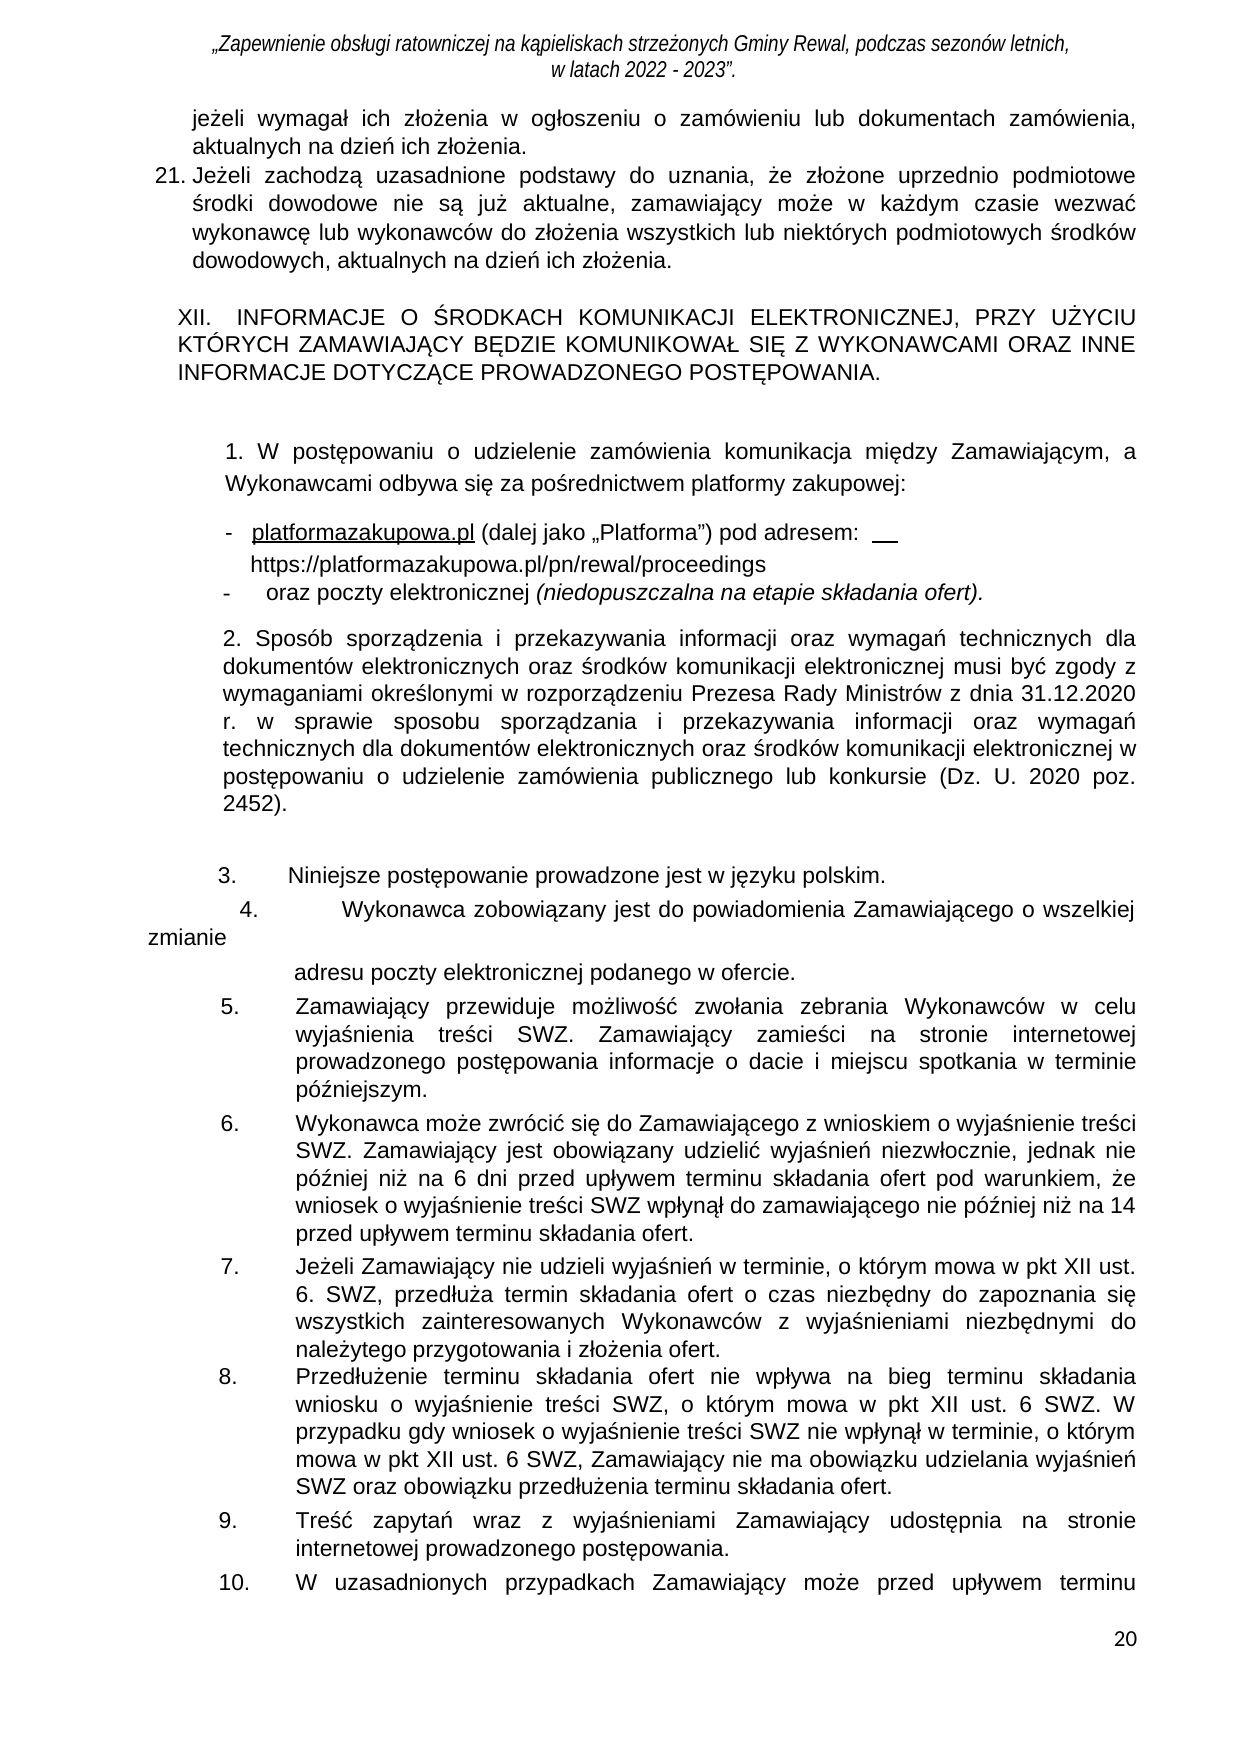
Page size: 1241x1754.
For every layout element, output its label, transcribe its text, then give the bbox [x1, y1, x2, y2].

list Jeżeli Zamawiający nie udzieli wyjaśnień w terminie, o którym mowa w pkt XII ust. 6. SWZ, przedłuża termin składania ofert o czas niezbędny do zapoznania się wszystkich zainteresowanych Wykonawców z wyjaśnieniami niezbędnymi do należytego przygotowania i złożenia ofert. [220, 1253, 1137, 1363]
text - platformazakupowa.pl (dalej jako „Platforma”) pod adresem: [225, 514, 1137, 547]
list oraz poczty elektronicznej (niedopuszczalna na etapie składania ofert). [223, 578, 1137, 606]
list Wykonawca może zwrócić się do Zamawiającego z wnioskiem o wyjaśnienie treści SWZ. Zamawiający jest obowiązany udzielić wyjaśnień niezwłocznie, jednak nie później niż na 6 dni przed upływem terminu składania ofert pod warunkiem, że wniosek o wyjaśnienie treści SWZ wpłynął do zamawiającego nie później niż na 14 przed upływem terminu składania ofert. [220, 1109, 1137, 1247]
text 1. W postępowaniu o udzielenie zamówienia komunikacja między Zamawiającym, a Wykonawcami odbywa się za pośrednictwem platformy zakupowej: [225, 434, 1137, 498]
list Jeżeli zachodzą uzasadnione podstawy do uznania, że złożone uprzednio podmiotowe środki dowodowe nie są już aktualne, zamawiający może w każdym czasie wezwać wykonawcę lub wykonawców do złożenia wszystkich lub niektórych podmiotowych środków dowodowych, aktualnych na dzień ich złożenia. [154, 161, 1137, 275]
text https://platformazakupowa.pl/pn/rewal/proceedings [225, 547, 1137, 578]
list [154, 103, 1137, 161]
list Treść zapytań wraz z wyjaśnieniami Zamawiający udostępnia na stronie internetowej prowadzonego postępowania. [218, 1506, 1137, 1562]
text 2. Sposób sporządzenia i przekazywania informacji oraz wymagań technicznych dla dokumentów elektronicznych oraz środków komunikacji elektronicznej musi być zgody z wymaganiami określonymi w rozporządzeniu Prezesa Rady Ministrów z dnia 31.12.2020 r. w sprawie sposobu sporządzania i przekazywania informacji oraz wymagań technicznych dla dokumentów elektronicznych oraz środków komunikacji elektronicznej w postępowaniu o udzielenie zamówienia publicznego lub konkursie (Dz. U. 2020 poz. 2452). [223, 625, 1137, 817]
text 3. Niniejsze postępowanie prowadzone jest w języku polskim. [148, 866, 1137, 887]
list Przedłużenie terminu składania ofert nie wpływa na bieg terminu składania wniosku o wyjaśnienie treści SWZ, o którym mowa w pkt XII ust. 6 SWZ. W przypadku gdy wniosek o wyjaśnienie treści SWZ nie wpłynął w terminie, o którym mowa w pkt XII ust. 6 SWZ, Zamawiający nie ma obowiązku udzielania wyjaśnień SWZ oraz obowiązku przedłużenia terminu składania ofert. [218, 1363, 1137, 1500]
list INFORMACJE O ŚRODKACH KOMUNIKACJI ELEKTRONICZNEJ, PRZY UŻYCIU KTÓRYCH ZAMAWIAJĄCY BĘDZIE KOMUNIKOWAŁ SIĘ Z WYKONAWCAMI ORAZ INNE INFORMACJE DOTYCZĄCE PROWADZONEGO POSTĘPOWANIA. [177, 303, 1137, 386]
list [218, 1569, 1137, 1596]
text adresu poczty elektronicznej podanego w ofercie. [148, 958, 1137, 986]
list Zamawiający przewiduje możliwość zwołania zebrania Wykonawców w celu wyjaśnienia treści SWZ. Zamawiający zamieści na stronie internetowej prowadzonego postępowania informacje o dacie i miejscu spotkania w terminie późniejszym. [220, 993, 1137, 1103]
text 4. Wykonawca zobowiązany jest do powiadomienia Zamawiającego o wszelkiej zmianie [148, 895, 1137, 951]
